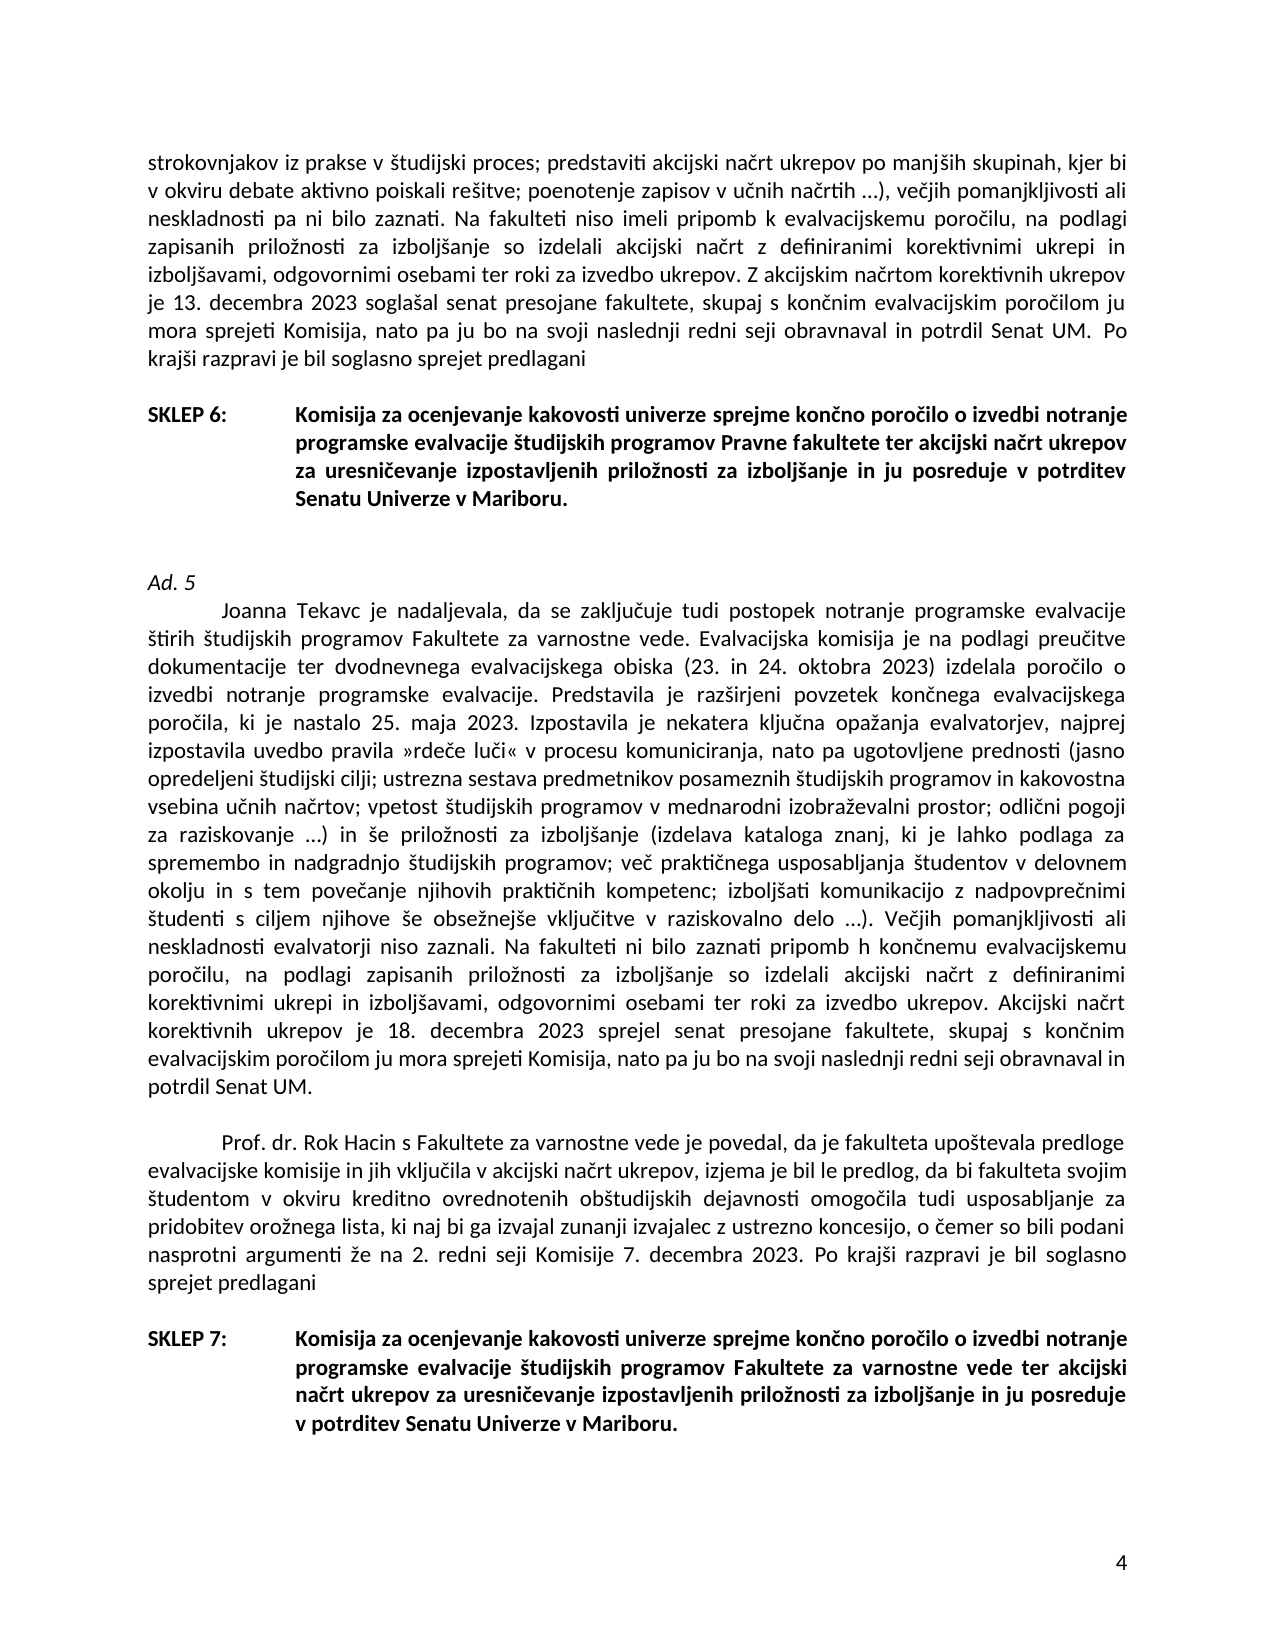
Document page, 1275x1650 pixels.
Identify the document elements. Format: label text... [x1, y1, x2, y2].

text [148, 148, 1127, 372]
text Joanna Tekavc je nadaljevala, da se zaključuje tudi postopek notranje programske evalvacije štirih študijskih programov Fakultete za varnostne vede. Evalvacijska komisija je na podlagi preučitve dokumentacije ter dvodnevnega evalvacijskega obiska (23. in 24. oktobra 2023) izdelala poročilo o izvedbi notranje programske evalvacije. Predstavila je razširjeni povzetek končnega evalvacijskega poročila, ki je nastalo 25. maja 2023. Izpostavila je nekatera ključna opažanja evalvatorjev, najprej izpostavila uvedbo pravila »rdeče luči« v procesu komuniciranja, nato pa ugotovljene prednosti (jasno opredeljeni študijski cilji; ustrezna sestava predmetnikov posameznih študijskih programov in kakovostna vsebina učnih načrtov; vpetost študijskih programov v mednarodni izobraževalni prostor; odlični pogoji za raziskovanje …) in še priložnosti za izboljšanje (izdelava kataloga znanj, ki je lahko podlaga za spremembo in nadgradnjo študijskih programov; več praktičnega usposabljanja študentov v delovnem okolju in s tem povečanje njihovih praktičnih kompetenc; izboljšati komunikacijo z nadpovprečnimi študenti s ciljem njihove še obsežnejše vključitve v raziskovalno delo …). Večjih pomanjkljivosti ali neskladnosti evalvatorji niso zaznali. Na fakulteti ni bilo zaznati pripomb h končnemu evalvacijskemu poročilu, na podlagi zapisanih priložnosti za izboljšanje so izdelali akcijski načrt z definiranimi korektivnimi ukrepi in izboljšavami, odgovornimi osebami ter roki za izvedbo ukrepov. Akcijski načrt korektivnih ukrepov je 18. decembra 2023 sprejel senat presojane fakultete, skupaj s končnim evalvacijskim poročilom ju mora sprejeti Komisija, nato pa ju bo na svoji naslednji redni seji obravnaval in potrdil Senat UM. [148, 596, 1127, 1100]
text Ad. 5 [148, 568, 1127, 596]
text SKLEP 7: Komisija za ocenjevanje kakovosti univerze sprejme končno poročilo o izvedbi notranje programske evalvacije študijskih programov Fakultete za varnostne vede ter akcijski načrt ukrepov za uresničevanje izpostavljenih priložnosti za izboljšanje in ju posreduje v potrditev Senatu Univerze v Mariboru. [148, 1324, 1127, 1437]
text SKLEP 6: Komisija za ocenjevanje kakovosti univerze sprejme končno poročilo o izvedbi notranje programske evalvacije študijskih programov Pravne fakultete ter akcijski načrt ukrepov za uresničevanje izpostavljenih priložnosti za izboljšanje in ju posreduje v potrditev Senatu Univerze v Mariboru. [148, 400, 1127, 512]
text Prof. dr. Rok Hacin s Fakultete za varnostne vede je povedal, da je fakulteta upoštevala predloge evalvacijske komisije in jih vključila v akcijski načrt ukrepov, izjema je bil le predlog, da bi fakulteta svojim študentom v okviru kreditno ovrednotenih obštudijskih dejavnosti omogočila tudi usposabljanje za pridobitev orožnega lista, ki naj bi ga izvajal zunanji izvajalec z ustrezno koncesijo, o čemer so bili podani nasprotni argumenti že na 2. redni seji Komisije 7. decembra 2023. Po krajši razpravi je bil soglasno sprejet predlagani [148, 1128, 1127, 1297]
